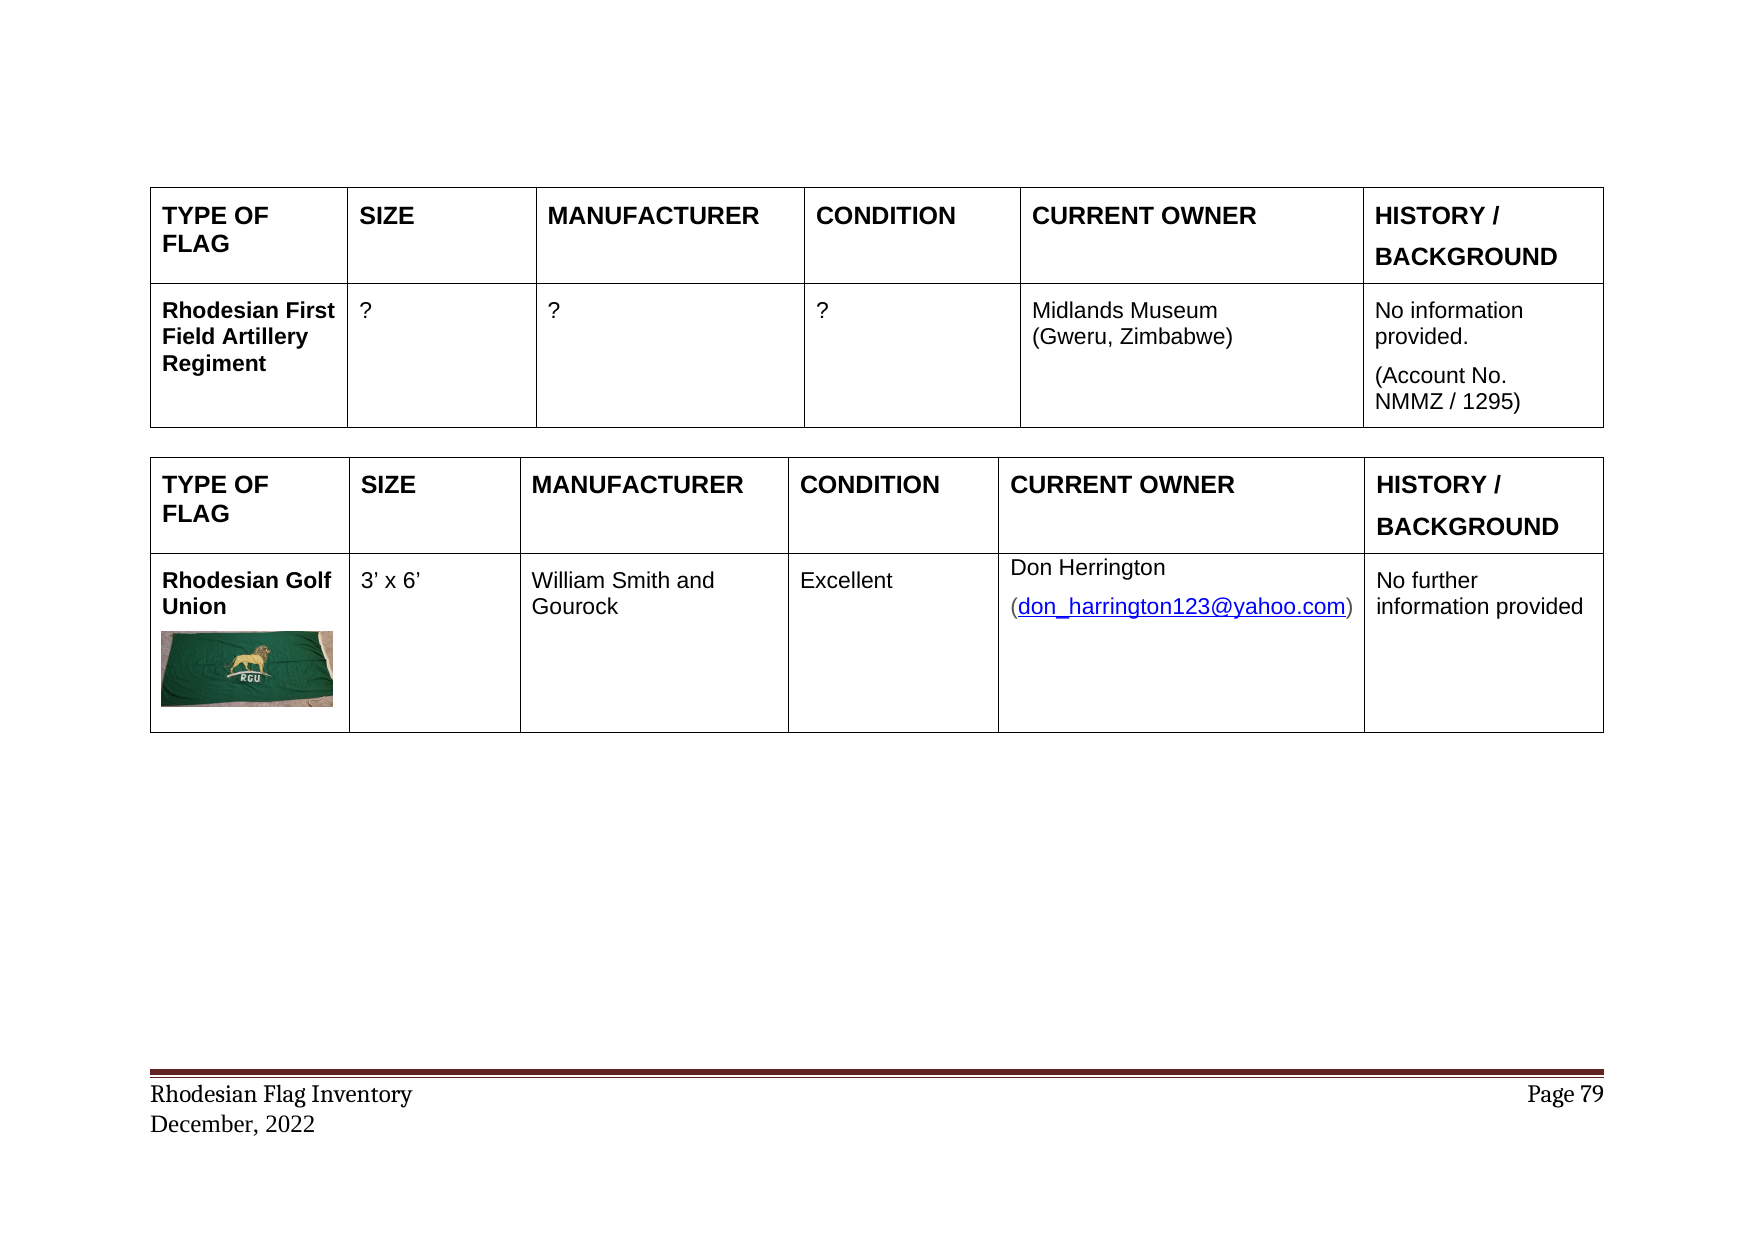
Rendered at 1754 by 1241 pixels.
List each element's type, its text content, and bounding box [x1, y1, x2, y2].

table_header SIZE [348, 188, 536, 283]
table_cell 3’ x 6’ [350, 554, 520, 732]
table_header MANUFACTURER [537, 188, 804, 283]
table_cell ? [348, 284, 536, 427]
table_header MANUFACTURER [521, 458, 788, 553]
table_header CONDITION [789, 458, 998, 553]
table_cell Midlands Museum (Gweru, Zimbabwe) [1021, 284, 1363, 427]
table_cell ? [537, 284, 804, 427]
table_header SIZE [350, 458, 520, 553]
table_header CONDITION [805, 188, 1020, 283]
picture [161, 631, 333, 707]
table_header HISTORY / BACKGROUND [1364, 188, 1603, 283]
table_header TYPE OF FLAG [151, 188, 347, 283]
table_cell No further information provided [1365, 554, 1603, 732]
table_header CURRENT OWNER [1021, 188, 1363, 283]
table_cell ? [805, 284, 1020, 427]
table_header HISTORY / BACKGROUND [1365, 458, 1603, 553]
table_cell Rhodesian Golf Union [151, 554, 349, 732]
table_header TYPE OF FLAG [151, 458, 349, 553]
table_cell Rhodesian First Field Artillery Regiment [151, 284, 347, 427]
table_cell Don Herrington (don_harrington123@yahoo.com) [999, 554, 1364, 732]
table_cell Excellent [789, 554, 998, 732]
table_cell William Smith and Gourock [521, 554, 788, 732]
table_cell No information provided. (Account No. NMMZ / 1295) [1364, 284, 1603, 427]
table_header CURRENT OWNER [999, 458, 1364, 553]
